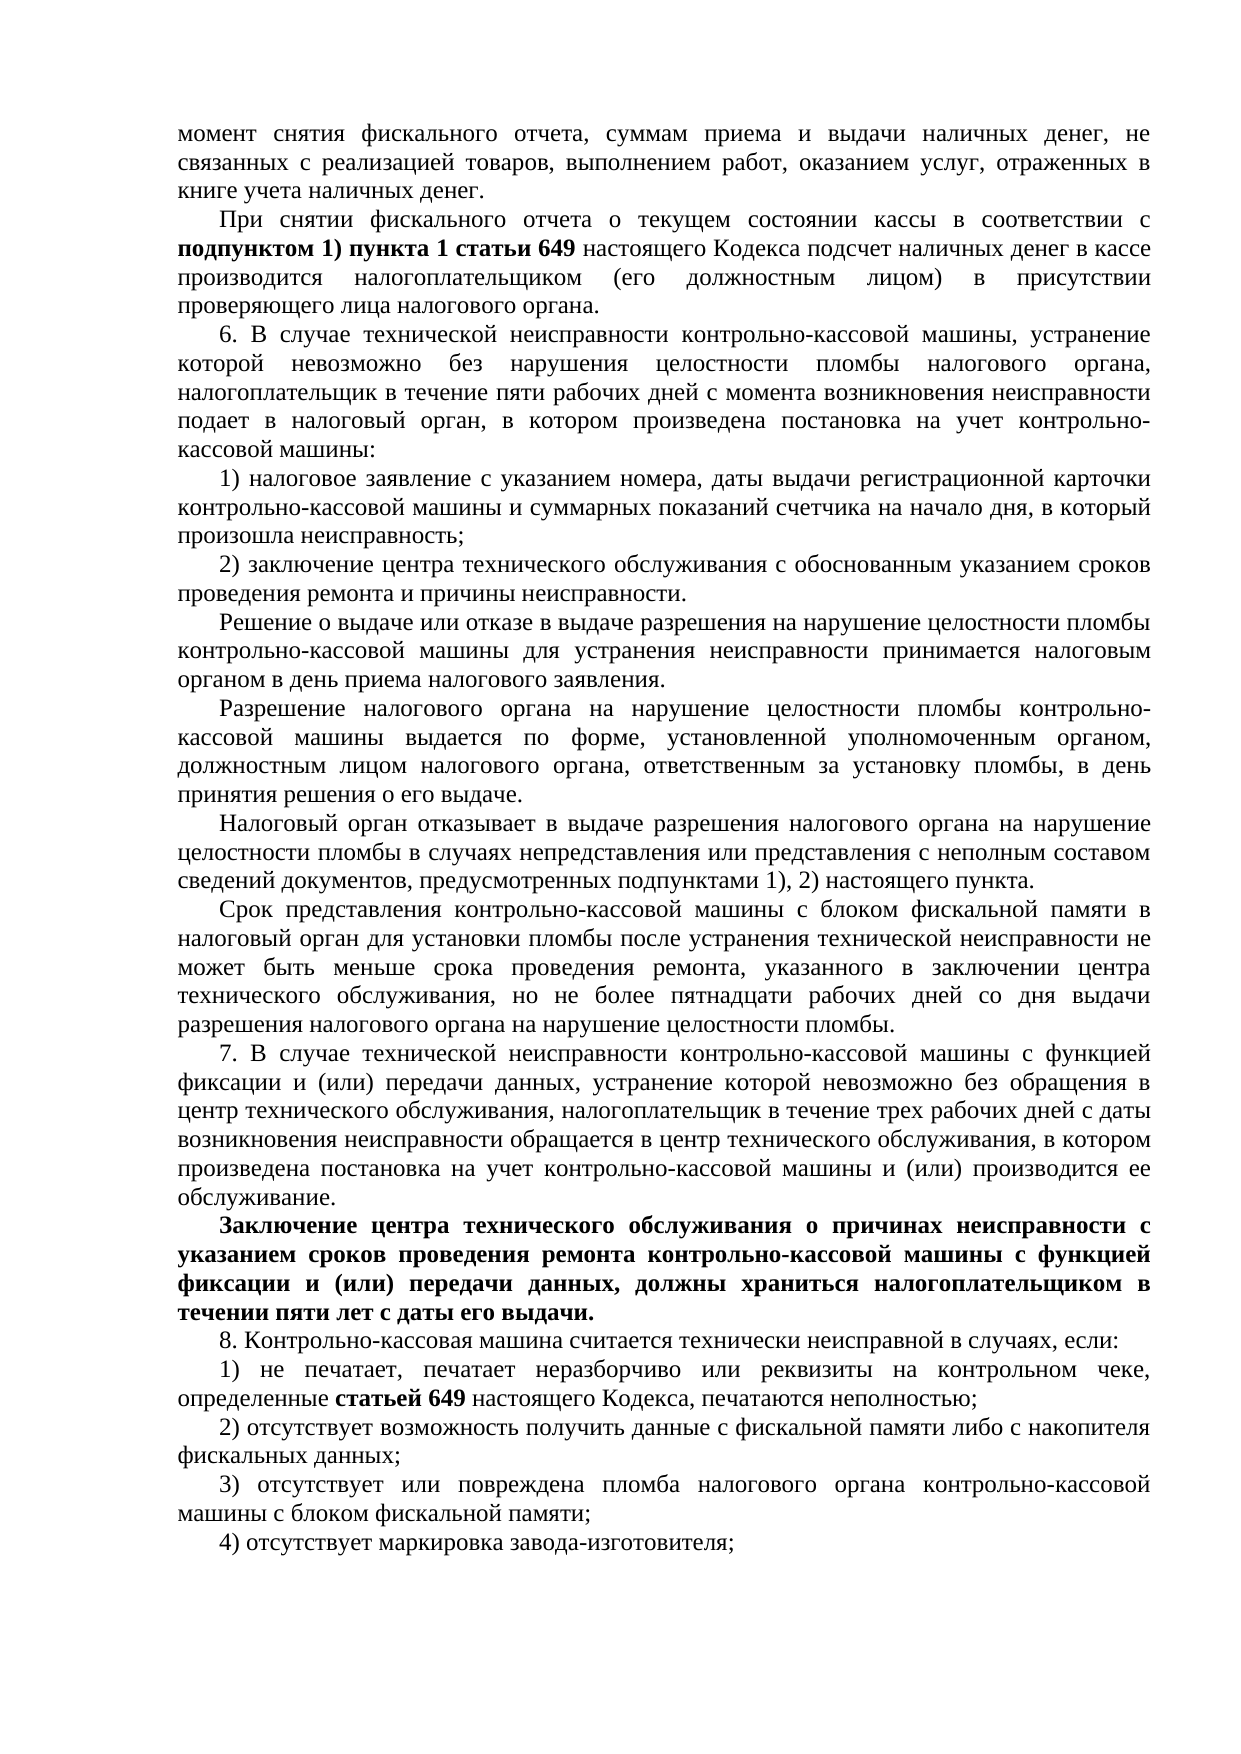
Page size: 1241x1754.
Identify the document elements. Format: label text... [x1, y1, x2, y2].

text 6. В случае технической неисправности контрольно-кассовой машины, устранение которой невозможно без нарушения целостности пломбы налогового органа, налогоплательщик в течение пяти рабочих дней с момента возникновения неисправности подает в налоговый орган, в котором произведена постановка на учет контрольно-кассовой машины: [177, 319, 1152, 463]
text 8. Контрольно-кассовая машина считается технически неисправной в случаях, если: [177, 1326, 1152, 1354]
text 2) отсутствует возможность получить данные с фискальной памяти либо с накопителя фискальных данных; [177, 1412, 1152, 1469]
text Заключение центра технического обслуживания о причинах неисправности с указанием сроков проведения ремонта контрольно-кассовой машины с функцией фиксации и (или) передачи данных, должны храниться налогоплательщиком в течении пяти лет с даты его выдачи. [177, 1211, 1152, 1326]
text При снятии фискального отчета о текущем состоянии кассы в соответствии с подпунктом 1) пункта 1 статьи 649 настоящего Кодекса подсчет наличных денег в кассе производится налогоплательщиком (его должностным лицом) в присутствии проверяющего лица налогового органа. [177, 204, 1152, 319]
text 1) не печатает, печатает неразборчиво или реквизиты на контрольном чеке, определенные статьей 649 настоящего Кодекса, печатаются неполностью; [177, 1354, 1152, 1412]
text Срок представления контрольно-кассовой машины с блоком фискальной памяти в налоговый орган для установки пломбы после устранения технической неисправности не может быть меньше срока проведения ремонта, указанного в заключении центра технического обслуживания, но не более пятнадцати рабочих дней со дня выдачи разрешения налогового органа на нарушение целостности пломбы. [177, 894, 1152, 1038]
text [177, 118, 1152, 204]
text Разрешение налогового органа на нарушение целостности пломбы контрольно-кассовой машины выдается по форме, установленной уполномоченным органом, должностным лицом налогового органа, ответственным за установку пломбы, в день принятия решения о его выдаче. [177, 693, 1152, 808]
text 1) налоговое заявление с указанием номера, даты выдачи регистрационной карточки контрольно-кассовой машины и суммарных показаний счетчика на начало дня, в который произошла неисправность; [177, 463, 1152, 549]
text Налоговый орган отказывает в выдаче разрешения налогового органа на нарушение целостности пломбы в случаях непредставления или представления с неполным составом сведений документов, предусмотренных подпунктами 1), 2) настоящего пункта. [177, 808, 1152, 894]
text 2) заключение центра технического обслуживания с обоснованным указанием сроков проведения ремонта и причины неисправности. [177, 549, 1152, 607]
text 4) отсутствует маркировка завода-изготовителя; [177, 1527, 1152, 1556]
text 7. В случае технической неисправности контрольно-кассовой машины с функцией фиксации и (или) передачи данных, устранение которой невозможно без обращения в центр технического обслуживания, налогоплательщик в течение трех рабочих дней с даты возникновения неисправности обращается в центр технического обслуживания, в котором произведена постановка на учет контрольно-кассовой машины и (или) производится ее обслуживание. [177, 1038, 1152, 1211]
text 3) отсутствует или повреждена пломба налогового органа контрольно-кассовой машины с блоком фискальной памяти; [177, 1469, 1152, 1527]
text Решение о выдаче или отказе в выдаче разрешения на нарушение целостности пломбы контрольно-кассовой машины для устранения неисправности принимается налоговым органом в день приема налогового заявления. [177, 607, 1152, 693]
